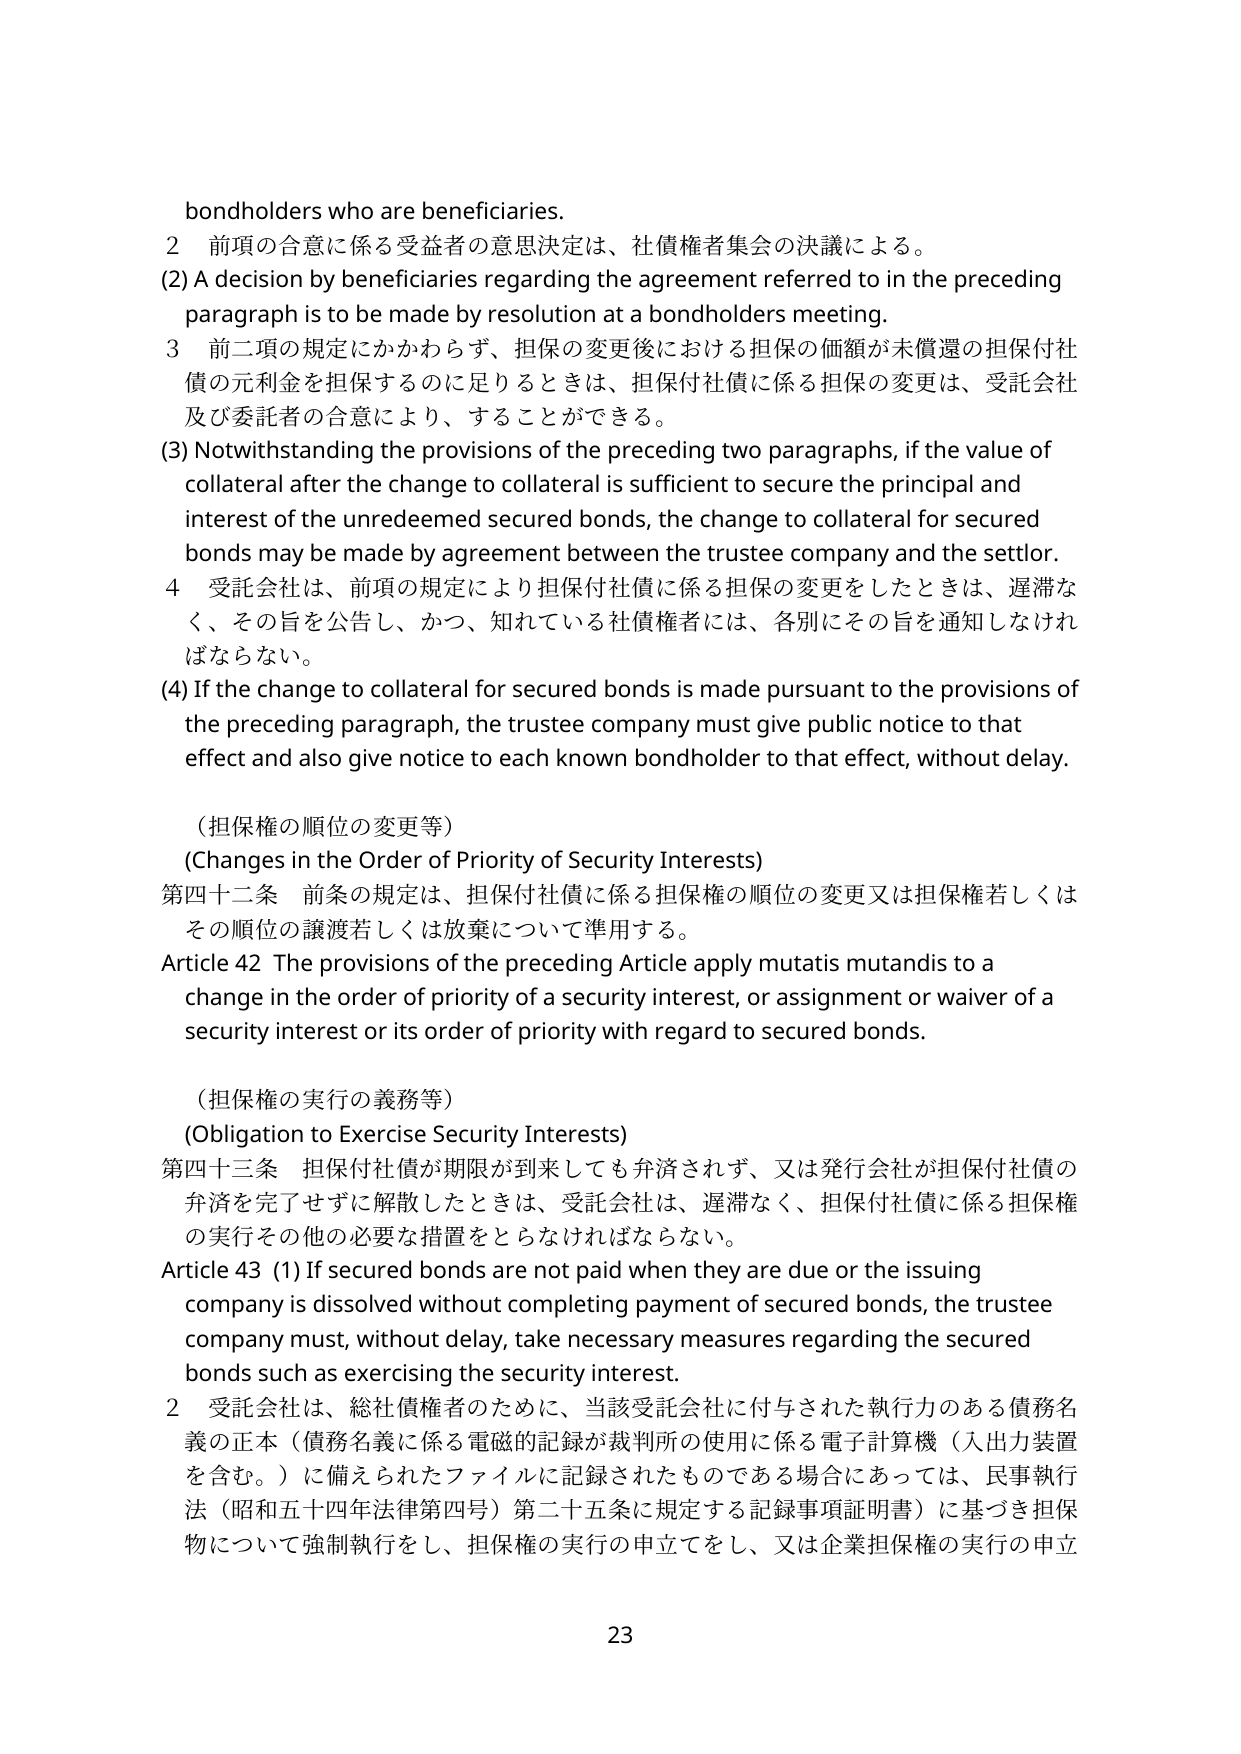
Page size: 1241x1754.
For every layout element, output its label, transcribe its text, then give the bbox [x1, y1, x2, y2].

text 第四十三条 担保付社債が期限が到来しても弁済されず、又は発行会社が担保付社債の弁済を完了せずに解散したときは、受託会社は、遅滞なく、担保付社債に係る担保権の実行その他の必要な措置をとらなければならない。 [161, 1150, 1079, 1253]
text ２ 前項の合意に係る受益者の意思決定は、社債権者集会の決議による。 [161, 228, 1079, 262]
text (4) If the change to collateral for secured bonds is made pursuant to the provisions of the preceding paragraph, the trustee company must give public notice to that effect and also give notice to each known bondholder to that effect, without delay. [161, 672, 1079, 774]
text (Obligation to Exercise Security Interests) [184, 1116, 1079, 1150]
text ３ 前二項の規定にかかわらず、担保の変更後における担保の価額が未償還の担保付社債の元利金を担保するのに足りるときは、担保付社債に係る担保の変更は、受託会社及び委託者の合意により、することができる。 [161, 330, 1079, 433]
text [161, 1389, 1079, 1560]
text ４ 受託会社は、前項の規定により担保付社債に係る担保の変更をしたときは、遅滞なく、その旨を公告し、かつ、知れている社債権者には、各別にその旨を通知しなければならない。 [161, 569, 1079, 672]
text Article 42 The provisions of the preceding Article apply mutatis mutandis to a change in the order of priority of a security interest, or assignment or waiver of a security interest or its order of priority with regard to secured bonds. [161, 945, 1079, 1048]
text (3) Notwithstanding the provisions of the preceding two paragraphs, if the value of collateral after the change to collateral is sufficient to secure the principal and interest of the unredeemed secured bonds, the change to collateral for secured bonds may be made by agreement between the trustee company and the settlor. [161, 433, 1079, 569]
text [161, 194, 1079, 228]
text Article 43 (1) If secured bonds are not paid when they are due or the issuing company is dissolved without completing payment of secured bonds, the trustee company must, without delay, take necessary measures regarding the secured bonds such as exercising the security interest. [161, 1253, 1079, 1389]
text (Changes in the Order of Priority of Security Interests) [184, 843, 1079, 877]
text （担保権の実行の義務等） [184, 1082, 1079, 1116]
text （担保権の順位の変更等） [184, 809, 1079, 843]
text (2) A decision by beneficiaries regarding the agreement referred to in the preceding paragraph is to be made by resolution at a bondholders meeting. [161, 262, 1079, 330]
text 第四十二条 前条の規定は、担保付社債に係る担保権の順位の変更又は担保権若しくはその順位の譲渡若しくは放棄について準用する。 [161, 877, 1079, 945]
